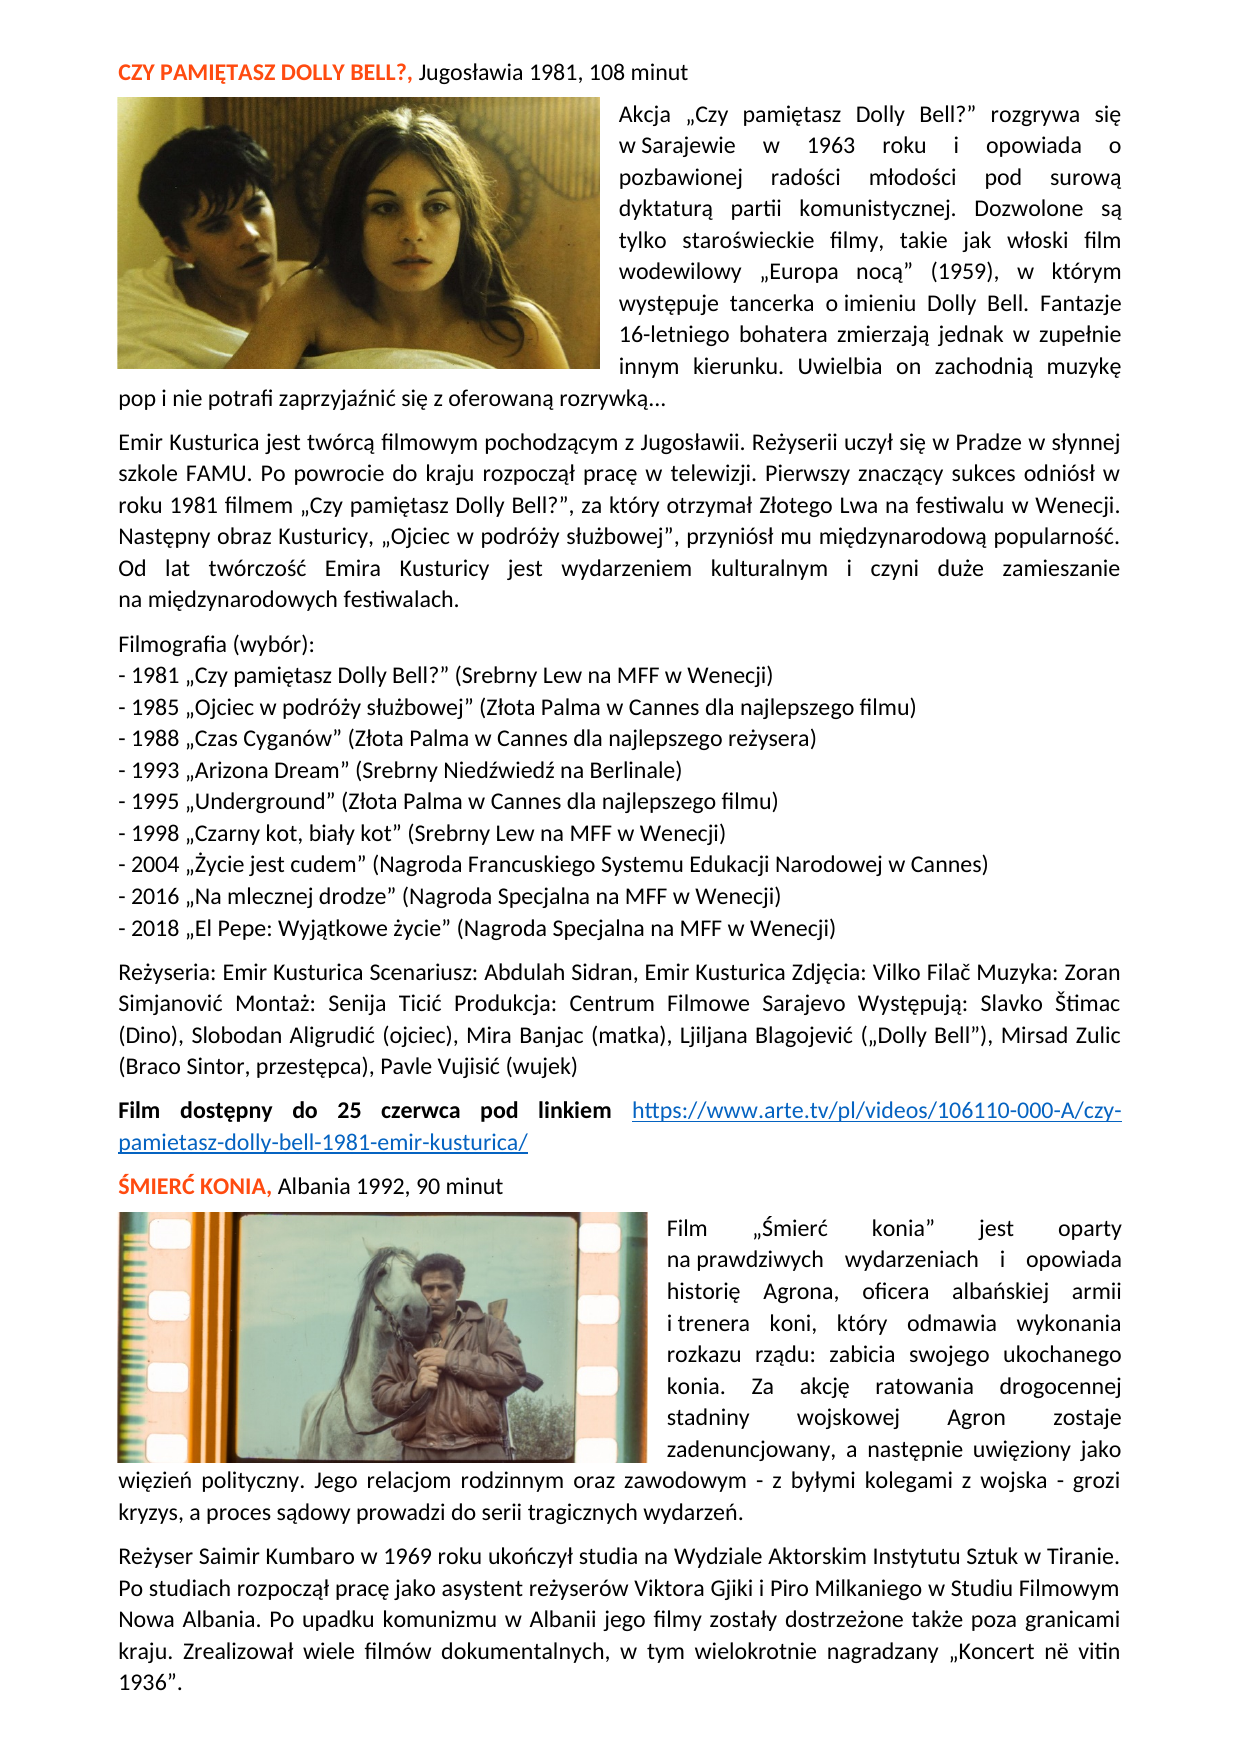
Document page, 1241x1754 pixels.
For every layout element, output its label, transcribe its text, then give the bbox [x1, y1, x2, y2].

text - 1993 „Arizona Dream” (Srebrny Niedźwiedź na Berlinale) [118, 755, 1122, 784]
text Reżyseria: Emir Kusturica Scenariusz: Abdulah Sidran, Emir Kusturica Zdjęcia: Vilko Filač Muzyka: Zoran Simjanović Montaż: Senija Ticić Produkcja: Centrum Filmowe Sarajevo Występują: Slavko Štimac (Dino), Slobodan Aligrudić (ojciec), Mira Banjac (matka), Ljiljana Blagojević („Dolly Bell”), Mirsad Zulic (Braco Sintor, przestępca), Pavle Vujisić (wujek) [118, 957, 1122, 1081]
text - 2018 „El Pepe: Wyjątkowe życie” (Nagroda Specjalna na MFF w Wenecji) [118, 913, 1122, 942]
text - 2004 „Życie jest cudem” (Nagroda Francuskiego Systemu Edukacji Narodowej w Cannes) [118, 849, 1122, 879]
picture [117, 1212, 648, 1463]
picture [117, 97, 600, 369]
text - 1998 „Czarny kot, biały kot” (Srebrny Lew na MFF w Wenecji) [118, 818, 1122, 847]
text - 1985 „Ojciec w podróży służbowej” (Złota Palma w Cannes dla najlepszego filmu) [118, 692, 1122, 721]
text ŚMIERĆ KONIA, Albania 1992, 90 minut [118, 1171, 1122, 1200]
text Film dostępny do 25 czerwca pod linkiem https://www.arte.tv/pl/videos/106110-000-A/czy-pamietasz-dolly-bell-1981-emir-kusturica/ [118, 1096, 1122, 1156]
text Emir Kusturica jest twórcą filmowym pochodzącym z Jugosławii. Reżyserii uczył się w Pradze w słynnej szkole FAMU. Po powrocie do kraju rozpoczął pracę w telewizji. Pierwszy znaczący sukces odniósł w roku 1981 filmem „Czy pamiętasz Dolly Bell?”, za który otrzymał Złotego Lwa na festiwalu w Wenecji. Następny obraz Kusturicy, „Ojciec w podróży służbowej”, przyniósł mu międzynarodową popularność. Od lat twórczość Emira Kusturicy jest wydarzeniem kulturalnym i czyni duże zamieszanie na międzynarodowych festiwalach. [118, 427, 1122, 614]
text - 1988 „Czas Cyganów” (Złota Palma w Cannes dla najlepszego reżysera) [118, 723, 1122, 753]
text - 2016 „Na mlecznej drodze” (Nagroda Specjalna na MFF w Wenecji) [118, 881, 1122, 910]
text CZY PAMIĘTASZ DOLLY BELL?, Jugosławia 1981, 108 minut [118, 57, 1122, 86]
text - 1995 „Underground” (Złota Palma w Cannes dla najlepszego filmu) [118, 786, 1122, 816]
text - 1981 „Czy pamiętasz Dolly Bell?” (Srebrny Lew na MFF w Wenecji) [118, 660, 1122, 689]
text Reżyser Saimir Kumbaro w 1969 roku ukończył studia na Wydziale Aktorskim Instytutu Sztuk w Tiranie. Po studiach rozpoczął pracę jako asystent reżyserów Viktora Gjiki i Piro Milkaniego w Studiu Filmowym Nowa Albania. Po upadku komunizmu w Albanii jego filmy zostały dostrzeżone także poza granicami kraju. Zrealizował wiele filmów dokumentalnych, w tym wielokrotnie nagradzany „Koncert në vitin 1936”. [118, 1541, 1122, 1697]
text Filmografia (wybór): [118, 629, 1122, 658]
